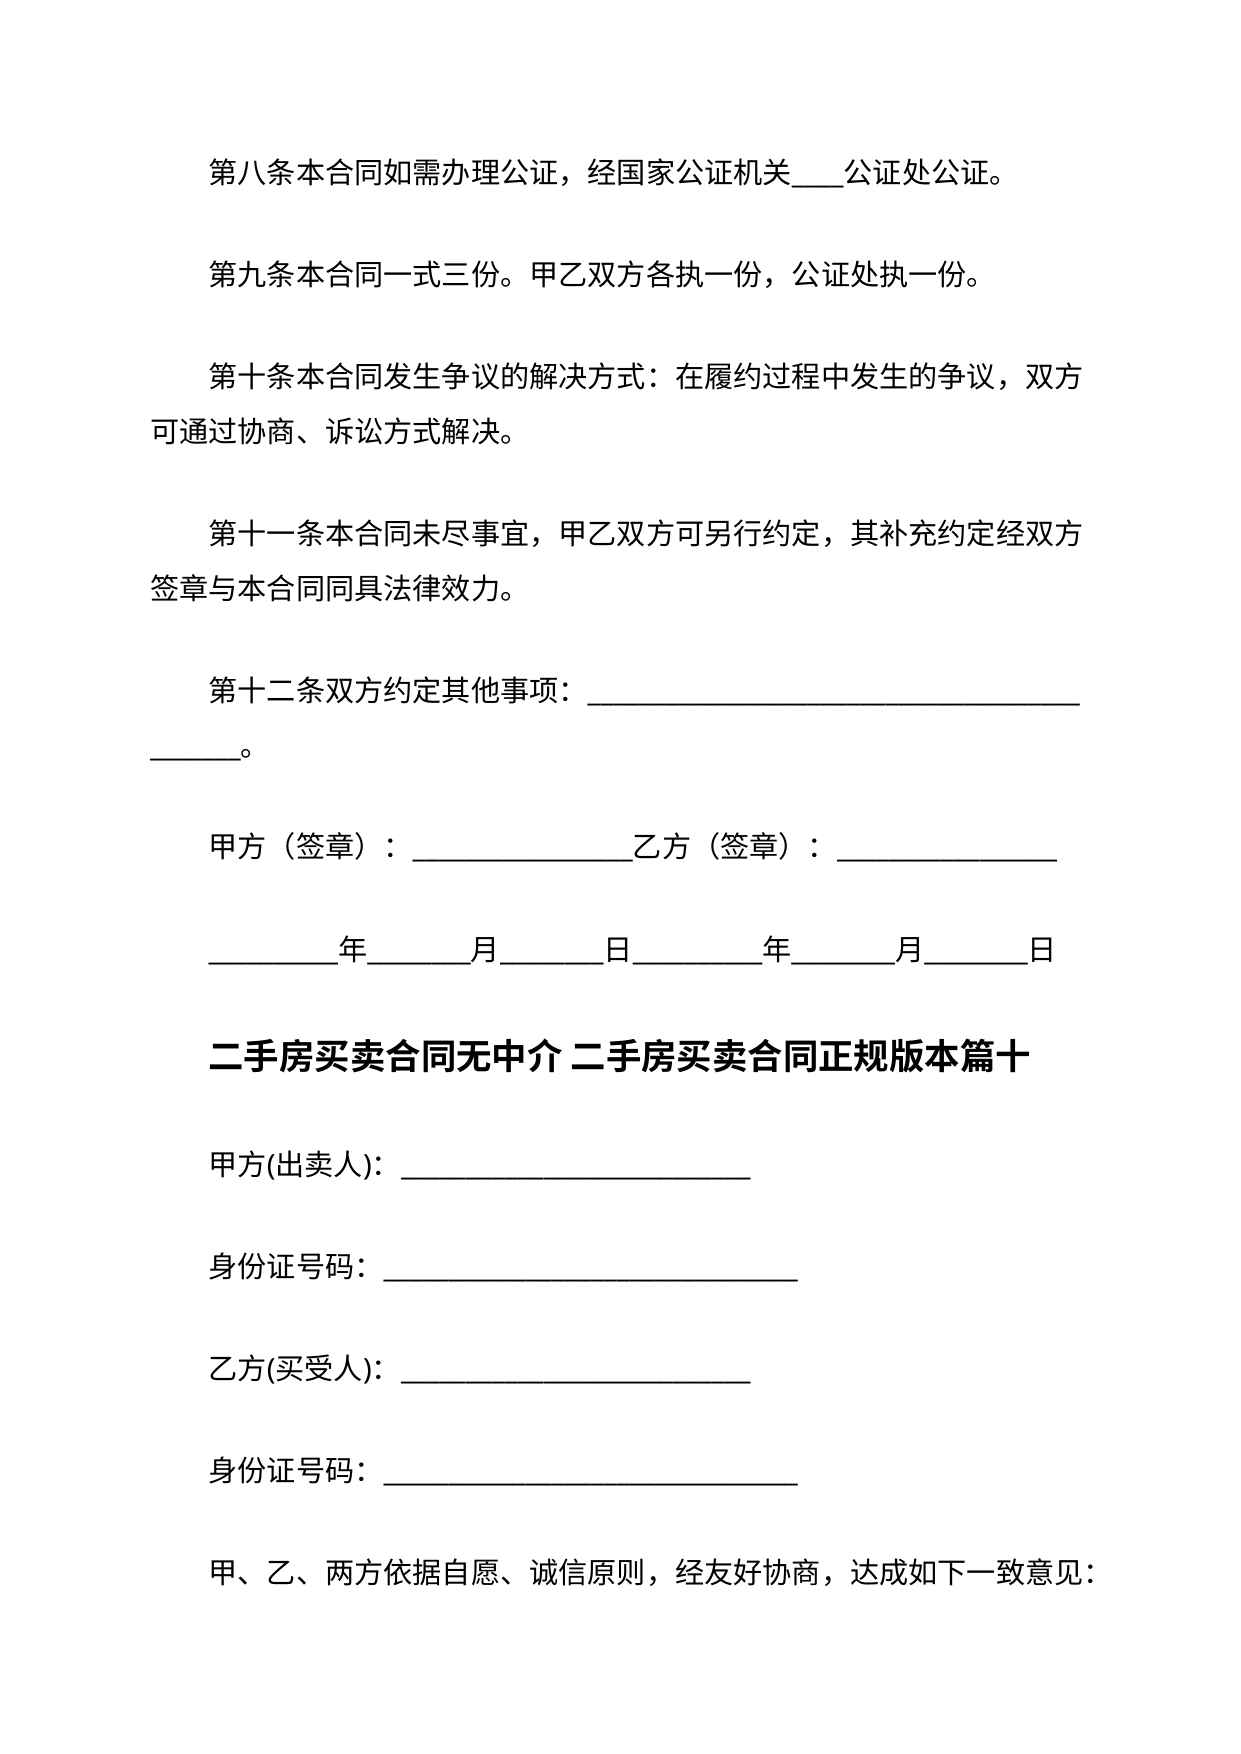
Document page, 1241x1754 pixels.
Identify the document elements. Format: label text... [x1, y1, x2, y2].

text 第八条本合同如需办理公证，经国家公证机关____公证处公证。 [150, 150, 1090, 192]
text 第十条本合同发生争议的解决方式：在履约过程中发生的争议，双方可通过协商、诉讼方式解决。 [150, 354, 1090, 451]
text 甲方（签章）：_________________乙方（签章）：_________________ [150, 824, 1090, 866]
text 身份证号码：________________________________ [150, 1447, 1090, 1490]
text 第十二条双方约定其他事项：_____________________________________________。 [150, 667, 1090, 764]
text 甲、乙、两方依据自愿、诚信原则，经友好协商，达成如下一致意见： [150, 1549, 1090, 1592]
text 二手房买卖合同无中介 二手房买卖合同正规版本篇十 [150, 1028, 1090, 1079]
text 第十一条本合同未尽事宜，甲乙双方可另行约定，其补充约定经双方签章与本合同同具法律效力。 [150, 510, 1090, 608]
text 身份证号码：________________________________ [150, 1243, 1090, 1286]
text 乙方(买受人)：___________________________ [150, 1345, 1090, 1388]
text 第九条本合同一式三份。甲乙双方各执一份，公证处执一份。 [150, 252, 1090, 294]
text __________年________月________日__________年________月________日 [150, 926, 1090, 968]
text 甲方(出卖人)：___________________________ [150, 1141, 1090, 1184]
